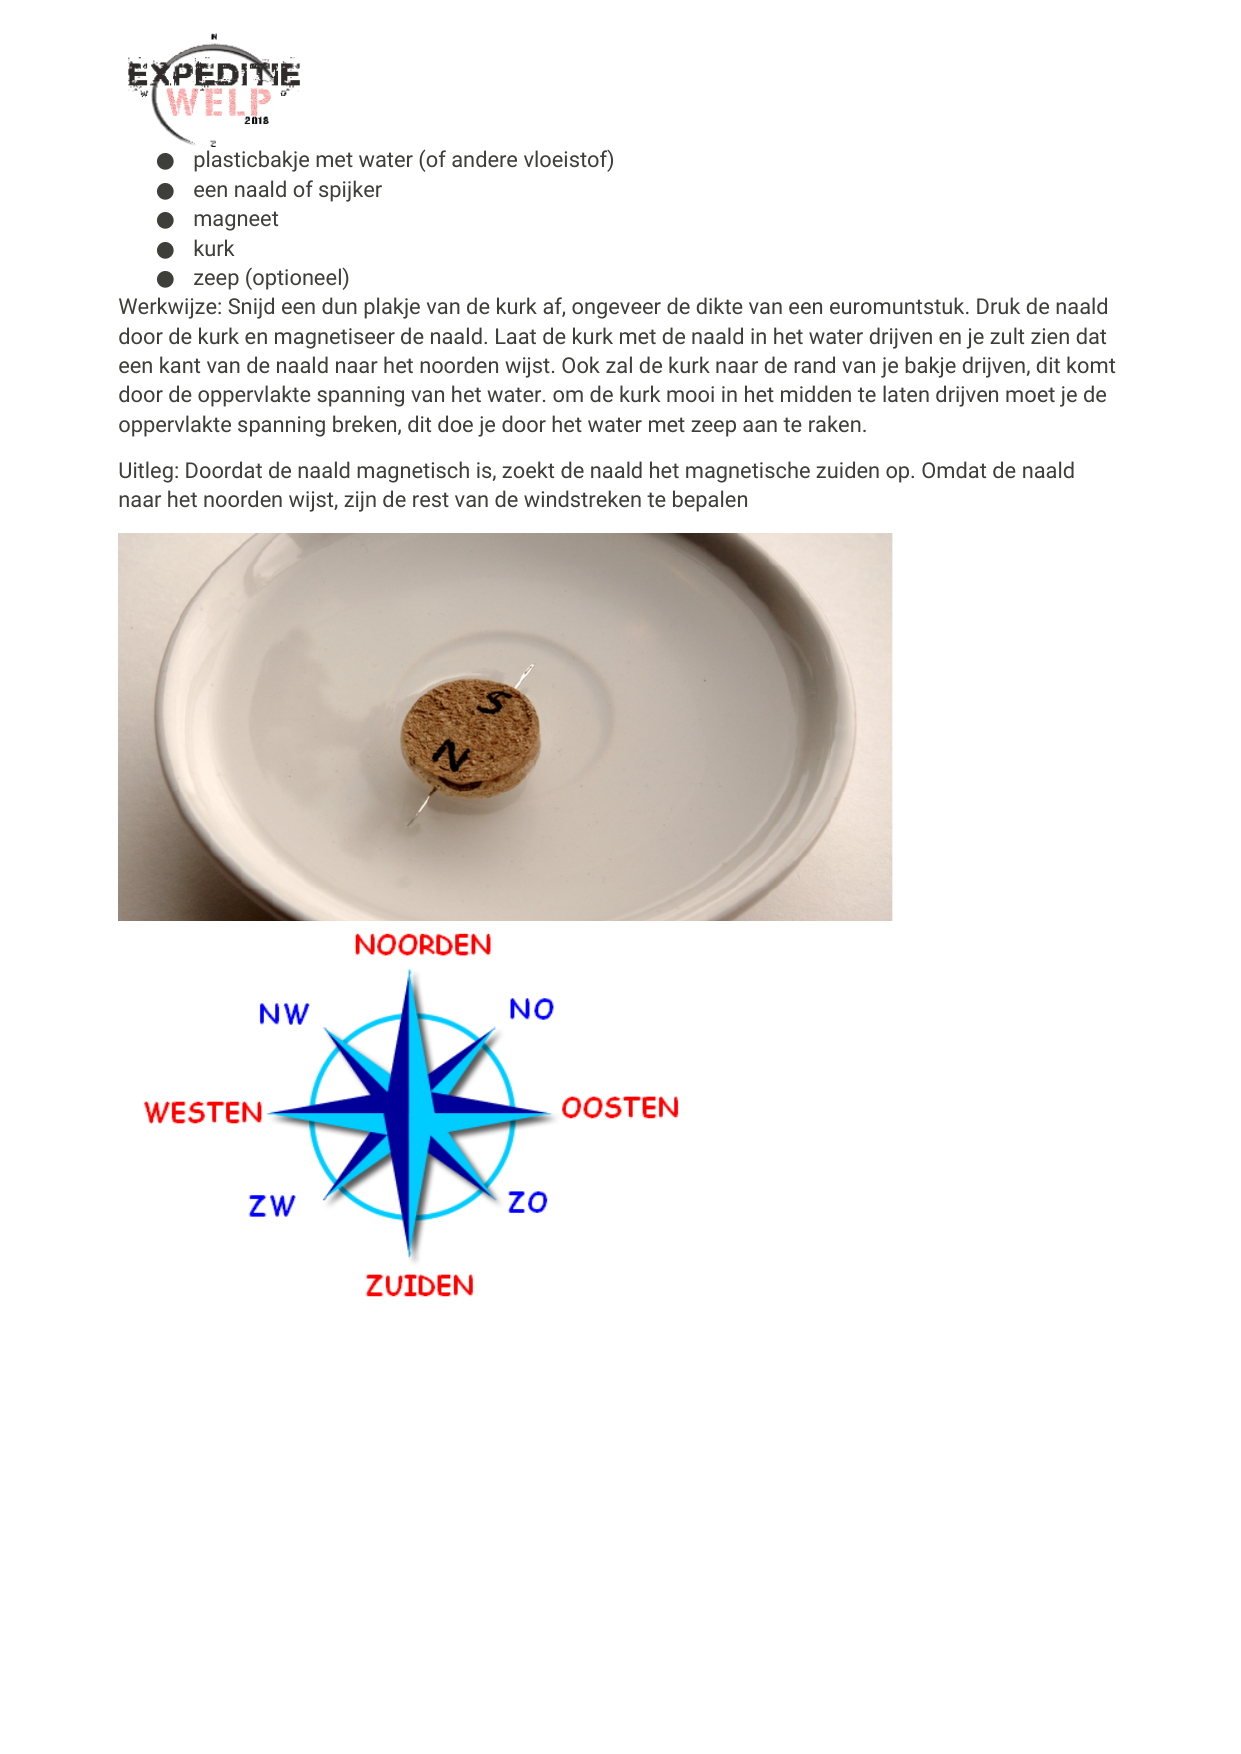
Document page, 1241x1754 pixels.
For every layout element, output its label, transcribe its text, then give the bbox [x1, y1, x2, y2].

list zeep (optioneel) [156, 265, 1122, 291]
picture [118, 924, 702, 1305]
list kurk [156, 236, 1122, 261]
list magneet [156, 206, 1122, 232]
list plasticbakje met water (of andere vloeistof) [156, 148, 1122, 173]
text Werkwijze: Snijd een dun plakje van de kurk af, ongeveer de dikte van een euromuntstuk. Druk de naald door de kurk en magnetiseer de naald. Laat de kurk met de naald in het water drijven en je zult zien dat een kant van de naald naar het noorden wijst. Ook zal de kurk naar de rand van je bakje drijven, dit komt door de oppervlakte spanning van het water. om de kurk mooi in het midden te laten drijven moet je de oppervlakte spanning breken, dit doe je door het water met zeep aan te raken. [118, 294, 1122, 438]
text Uitleg: Doordat de naald magnetisch is, zoekt de naald het magnetische zuiden op. Omdat de naald naar het noorden wijst, zijn de rest van de windstreken te bepalen [118, 458, 1122, 513]
picture [118, 533, 893, 921]
picture [118, 28, 304, 148]
list een naald of spijker [156, 177, 1122, 203]
